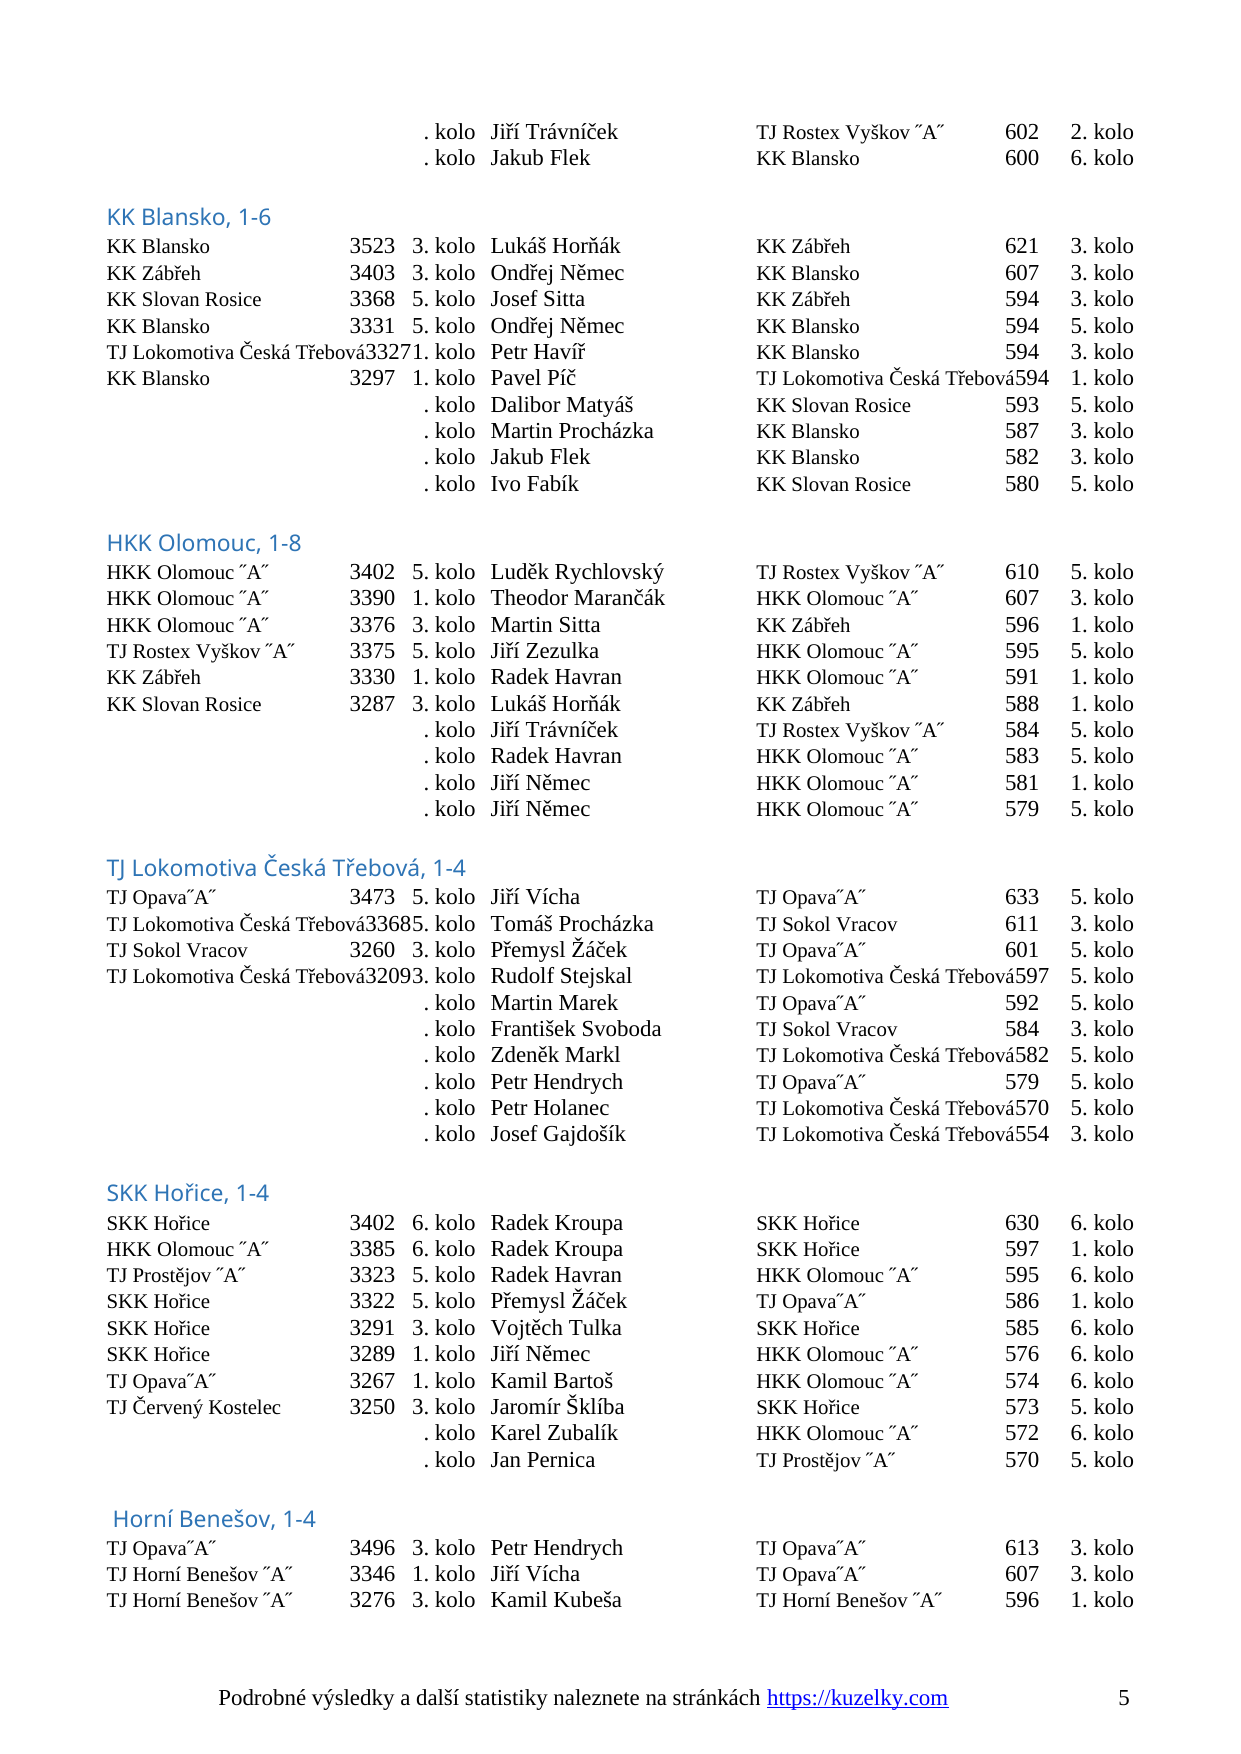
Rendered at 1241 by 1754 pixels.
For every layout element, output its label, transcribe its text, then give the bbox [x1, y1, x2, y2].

text HKK Olomouc ˝A˝ 3376 3. kolo Martin Sitta KK Zábřeh 596 1. kolo [106, 611, 1134, 637]
text TJ Lokomotiva Česká Třebová 3327 1. kolo Petr Havíř KK Blansko 594 3. kolo [106, 338, 1134, 364]
text . kolo Petr Hendrych TJ Opava˝A˝ 579 5. kolo [106, 1068, 1134, 1094]
text KK Slovan Rosice 3368 5. kolo Josef Sitta KK Zábřeh 594 3. kolo [106, 285, 1134, 312]
text . kolo Jakub Flek KK Blansko 600 6. kolo [106, 144, 1134, 171]
subtitle SKK Hořice, 1-4 [106, 1177, 1134, 1208]
text SKK Hořice 3289 1. kolo Jiří Němec HKK Olomouc ˝A˝ 576 6. kolo [106, 1340, 1134, 1367]
text . kolo Jiří Trávníček TJ Rostex Vyškov ˝A˝ 602 2. kolo [106, 118, 1134, 144]
subtitle HKK Olomouc, 1-8 [106, 527, 1134, 558]
text KK Slovan Rosice 3287 3. kolo Lukáš Horňák KK Zábřeh 588 1. kolo [106, 690, 1134, 716]
text . kolo Dalibor Matyáš KK Slovan Rosice 593 5. kolo [106, 391, 1134, 417]
text KK Blansko 3297 1. kolo Pavel Píč TJ Lokomotiva Česká Třebová 594 1. kolo [106, 364, 1134, 391]
text . kolo Martin Marek TJ Opava˝A˝ 592 5. kolo [106, 989, 1134, 1015]
text TJ Opava˝A˝ 3473 5. kolo Jiří Vícha TJ Opava˝A˝ 633 5. kolo [106, 883, 1134, 909]
text . kolo Jiří Němec HKK Olomouc ˝A˝ 581 1. kolo [106, 769, 1134, 795]
text . kolo Jan Pernica TJ Prostějov ˝A˝ 570 5. kolo [106, 1446, 1134, 1472]
text TJ Lokomotiva Česká Třebová 3209 3. kolo Rudolf Stejskal TJ Lokomotiva Česká Třebová 597 5. kolo [106, 962, 1134, 989]
text . kolo Karel Zubalík HKK Olomouc ˝A˝ 572 6. kolo [106, 1419, 1134, 1446]
text . kolo Jiří Němec HKK Olomouc ˝A˝ 579 5. kolo [106, 795, 1134, 821]
text TJ Horní Benešov ˝A˝ 3276 3. kolo Kamil Kubeša TJ Horní Benešov ˝A˝ 596 1. kolo [106, 1587, 1134, 1613]
text SKK Hořice 3402 6. kolo Radek Kroupa SKK Hořice 630 6. kolo [106, 1208, 1134, 1235]
text SKK Hořice 3291 3. kolo Vojtěch Tulka SKK Hořice 585 6. kolo [106, 1314, 1134, 1340]
text TJ Lokomotiva Česká Třebová 3368 5. kolo Tomáš Procházka TJ Sokol Vracov 611 3. kolo [106, 909, 1134, 936]
text TJ Rostex Vyškov ˝A˝ 3375 5. kolo Jiří Zezulka HKK Olomouc ˝A˝ 595 5. kolo [106, 637, 1134, 663]
text KK Zábřeh 3403 3. kolo Ondřej Němec KK Blansko 607 3. kolo [106, 259, 1134, 285]
subtitle Horní Benešov, 1-4 [106, 1503, 1134, 1534]
text TJ Červený Kostelec 3250 3. kolo Jaromír Šklíba SKK Hořice 573 5. kolo [106, 1393, 1134, 1419]
text . kolo Zdeněk Markl TJ Lokomotiva Česká Třebová 582 5. kolo [106, 1041, 1134, 1068]
text . kolo Josef Gajdošík TJ Lokomotiva Česká Třebová 554 3. kolo [106, 1120, 1134, 1147]
text . kolo Jiří Trávníček TJ Rostex Vyškov ˝A˝ 584 5. kolo [106, 716, 1134, 742]
text TJ Prostějov ˝A˝ 3323 5. kolo Radek Havran HKK Olomouc ˝A˝ 595 6. kolo [106, 1261, 1134, 1288]
text TJ Horní Benešov ˝A˝ 3346 1. kolo Jiří Vícha TJ Opava˝A˝ 607 3. kolo [106, 1560, 1134, 1587]
text . kolo Radek Havran HKK Olomouc ˝A˝ 583 5. kolo [106, 742, 1134, 769]
text HKK Olomouc ˝A˝ 3390 1. kolo Theodor Marančák HKK Olomouc ˝A˝ 607 3. kolo [106, 584, 1134, 611]
text TJ Opava˝A˝ 3496 3. kolo Petr Hendrych TJ Opava˝A˝ 613 3. kolo [106, 1534, 1134, 1560]
text SKK Hořice 3322 5. kolo Přemysl Žáček TJ Opava˝A˝ 586 1. kolo [106, 1288, 1134, 1314]
subtitle TJ Lokomotiva Česká Třebová, 1-4 [106, 852, 1134, 883]
text . kolo František Svoboda TJ Sokol Vracov 584 3. kolo [106, 1015, 1134, 1041]
text KK Blansko 3523 3. kolo Lukáš Horňák KK Zábřeh 621 3. kolo [106, 233, 1134, 259]
text . kolo Petr Holanec TJ Lokomotiva Česká Třebová 570 5. kolo [106, 1094, 1134, 1120]
text . kolo Jakub Flek KK Blansko 582 3. kolo [106, 443, 1134, 470]
text TJ Opava˝A˝ 3267 1. kolo Kamil Bartoš HKK Olomouc ˝A˝ 574 6. kolo [106, 1367, 1134, 1393]
text KK Blansko 3331 5. kolo Ondřej Němec KK Blansko 594 5. kolo [106, 312, 1134, 338]
text KK Zábřeh 3330 1. kolo Radek Havran HKK Olomouc ˝A˝ 591 1. kolo [106, 663, 1134, 690]
subtitle KK Blansko, 1-6 [106, 201, 1134, 233]
text . kolo Ivo Fabík KK Slovan Rosice 580 5. kolo [106, 470, 1134, 496]
text HKK Olomouc ˝A˝ 3402 5. kolo Luděk Rychlovský TJ Rostex Vyškov ˝A˝ 610 5. kolo [106, 558, 1134, 584]
text HKK Olomouc ˝A˝ 3385 6. kolo Radek Kroupa SKK Hořice 597 1. kolo [106, 1235, 1134, 1261]
text TJ Sokol Vracov 3260 3. kolo Přemysl Žáček TJ Opava˝A˝ 601 5. kolo [106, 936, 1134, 962]
text . kolo Martin Procházka KK Blansko 587 3. kolo [106, 417, 1134, 443]
